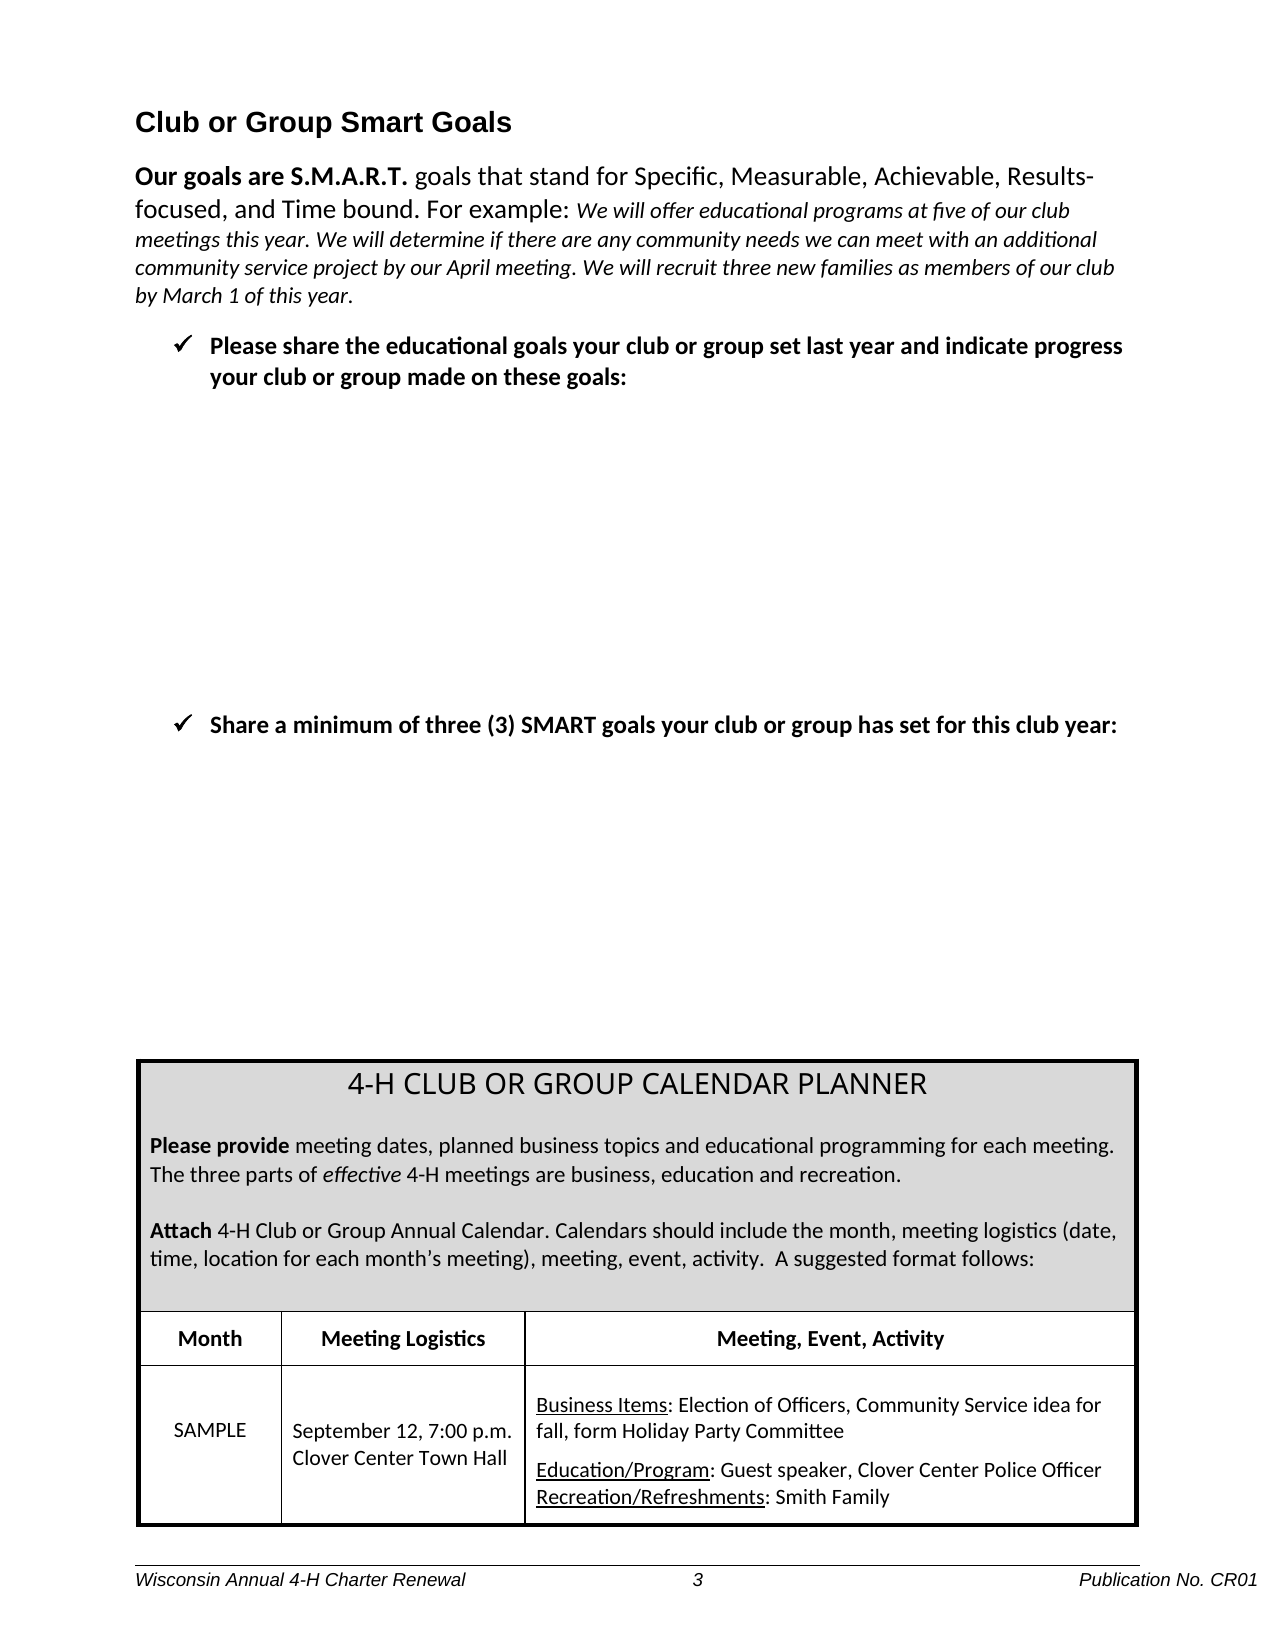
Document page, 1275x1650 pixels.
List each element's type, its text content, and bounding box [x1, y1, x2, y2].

table_cell Month [141, 1312, 281, 1365]
text Club or Group Smart Goals [135, 105, 1140, 138]
list Share a minimum of three (3) SMART goals your club or group has set for this club year: [172, 710, 1140, 740]
text Our goals are S.M.A.R.T. goals that stand for Specific, Measurable, Achievable, Results-focused, and Time bound. For example: We will offer educational programs at five of our club meetings this year. We will determine if there are any community needs we can meet with an additional community service project by our April meeting. We will recruit three new families as members of our club by March 1 of this year. [135, 159, 1140, 309]
list Please share the educational goals your club or group set last year and indicate progress your club or group made on these goals: [172, 330, 1140, 391]
table_cell SAMPLE [141, 1366, 281, 1522]
table_cell September 12, 7:00 p.m. Clover Center Town Hall [282, 1366, 524, 1522]
table_cell Meeting Logistics [282, 1312, 524, 1365]
table_header 4-H CLUB or Group CALENDAR PLANNER Please provide meeting dates, planned business topics and educational programming for each meeting. The three parts of effective 4-H meetings are business, education and recreation. Attach 4-H Club or Group Annual Calendar. Calendars should include the month, meeting logistics (date, time, location for each month’s meeting), meeting, event, activity. A suggested format follows: [141, 1063, 1134, 1311]
table_cell Meeting, Event, Activity [526, 1312, 1134, 1365]
table_cell Business Items: Election of Officers, Community Service idea for fall, form Holiday Party Committee Education/Program: Guest speaker, Clover Center Police Officer Recreation/Refreshments: Smith Family [526, 1366, 1134, 1522]
